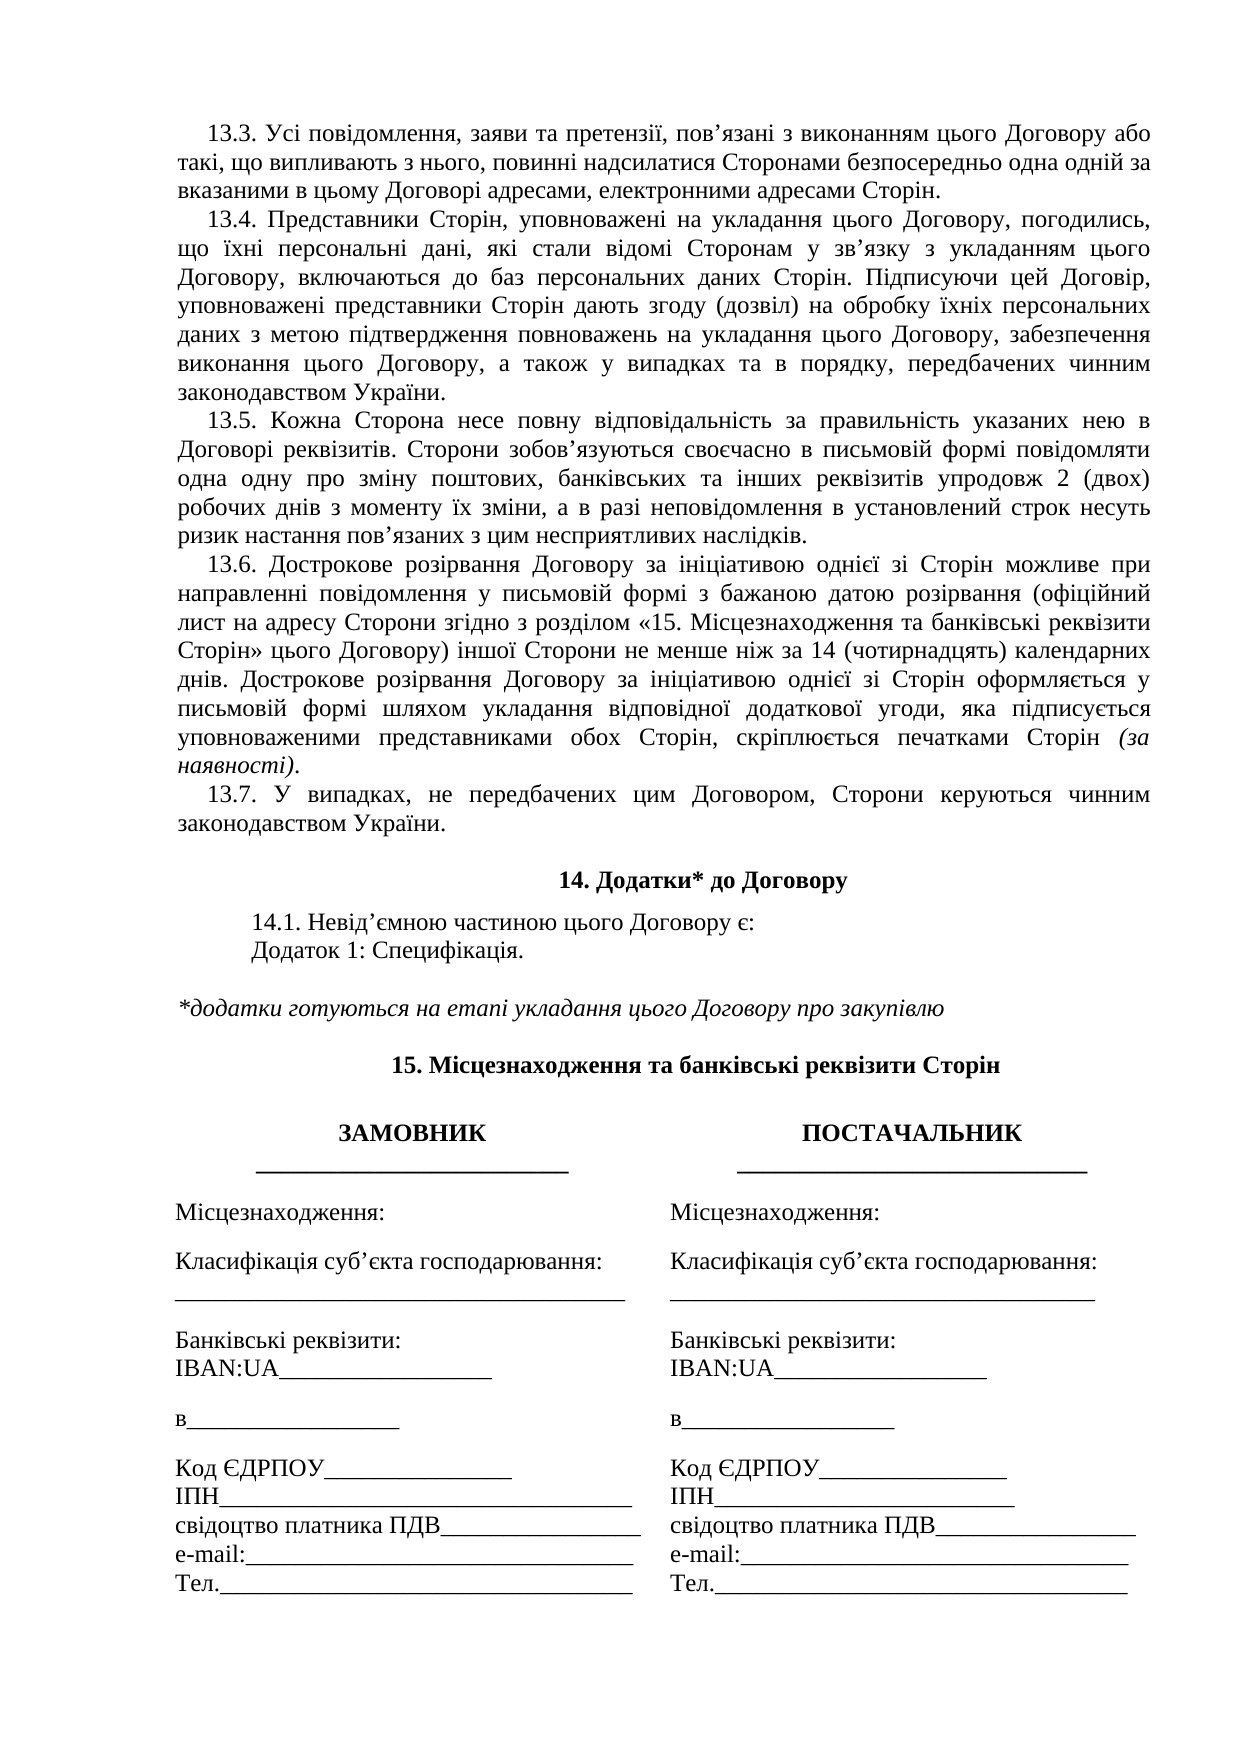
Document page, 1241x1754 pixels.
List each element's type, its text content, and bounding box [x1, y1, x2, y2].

text 13.6. Дострокове розірвання Договору за ініціативою однієї зі Сторін можливе при направленні повідомлення у письмовій формі з бажаною датою розірвання (офіційний лист на адресу Сторони згідно з розділом «15. Місцезнаходження та банківські реквізити Сторін» цього Договору) іншої Сторони не менше ніж за 14 (чотирнадцять) календарних днів. Дострокове розірвання Договору за ініціативою однієї зі Сторін оформляється у письмовій формі шляхом укладання відповідної додаткової угоди, яка підписується уповноваженими представниками обох Сторін, скріплюється печатками Сторін (за наявності). [177, 549, 1152, 779]
text 14.1. Невід’ємною частиною цього Договору є: [177, 907, 1155, 936]
text 13.5. Кожна Сторона несе повну відповідальність за правильність указаних нею в Договорі реквізитів. Сторони зобов’язуються своєчасно в письмовій формі повідомляти одна одну про зміну поштових, банківських та інших реквізитів упродовж 2 (двох) робочих днів з моменту їх зміни, а в разі неповідомлення в установлений строк несуть ризик настання пов’язаних з цим несприятливих наслідків. [177, 406, 1152, 549]
table_cell Місцезнаходження: [165, 1186, 659, 1236]
table_cell Класифікація суб’єкта господарювання: ____________________________________ [165, 1236, 659, 1314]
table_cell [165, 1442, 659, 1636]
table_header ЗАМОВНИК _________________________ [165, 1108, 659, 1186]
table_header ПОСТАЧАЛЬНИК ____________________________ [660, 1108, 1164, 1186]
table_cell Банківські реквізити: IBAN:UA_________________ [165, 1314, 659, 1393]
table_cell в_________________ [165, 1393, 659, 1442]
text 15. Місцезнаходження та банківські реквізити Сторін [177, 1051, 1155, 1079]
text 13.4. Представники Сторін, уповноважені на укладання цього Договору, погодились, що їхні персональні дані, які стали відомі Сторонам у зв’язку з укладанням цього Договору, включаються до баз персональних даних Сторін. Підписуючи цей Договір, уповноважені представники Сторін дають згоду (дозвіл) на обробку їхніх персональних даних з метою підтвердження повноважень на укладання цього Договору, забезпечення виконання цього Договору, а також у випадках та в порядку, передбачених чинним законодавством України. [177, 204, 1152, 406]
table_cell Банківські реквізити: IBAN:UA_________________ [660, 1314, 1164, 1393]
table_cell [660, 1442, 1164, 1636]
text 13.3. Усі повідомлення, заяви та претензії, пов’язані з виконанням цього Договору або такі, що випливають з нього, повинні надсилатися Сторонами безпосередньо одна одній за вказаними в цьому Договорі адресами, електронними адресами Сторін. [177, 118, 1152, 204]
table_cell Класифікація суб’єкта господарювання: __________________________________ [660, 1236, 1164, 1314]
text 14. Додатки* до Договору [177, 866, 1155, 894]
text 13.7. У випадках, не передбачених цим Договором, Сторони керуються чинним законодавством України. [177, 779, 1152, 837]
text *додатки готуються на етапі укладання цього Договору про закупівлю [177, 993, 1152, 1022]
table_cell в_________________ [660, 1393, 1164, 1442]
table_cell Місцезнаходження: [660, 1186, 1164, 1236]
text Додаток 1: Специфікація. [177, 936, 1155, 964]
